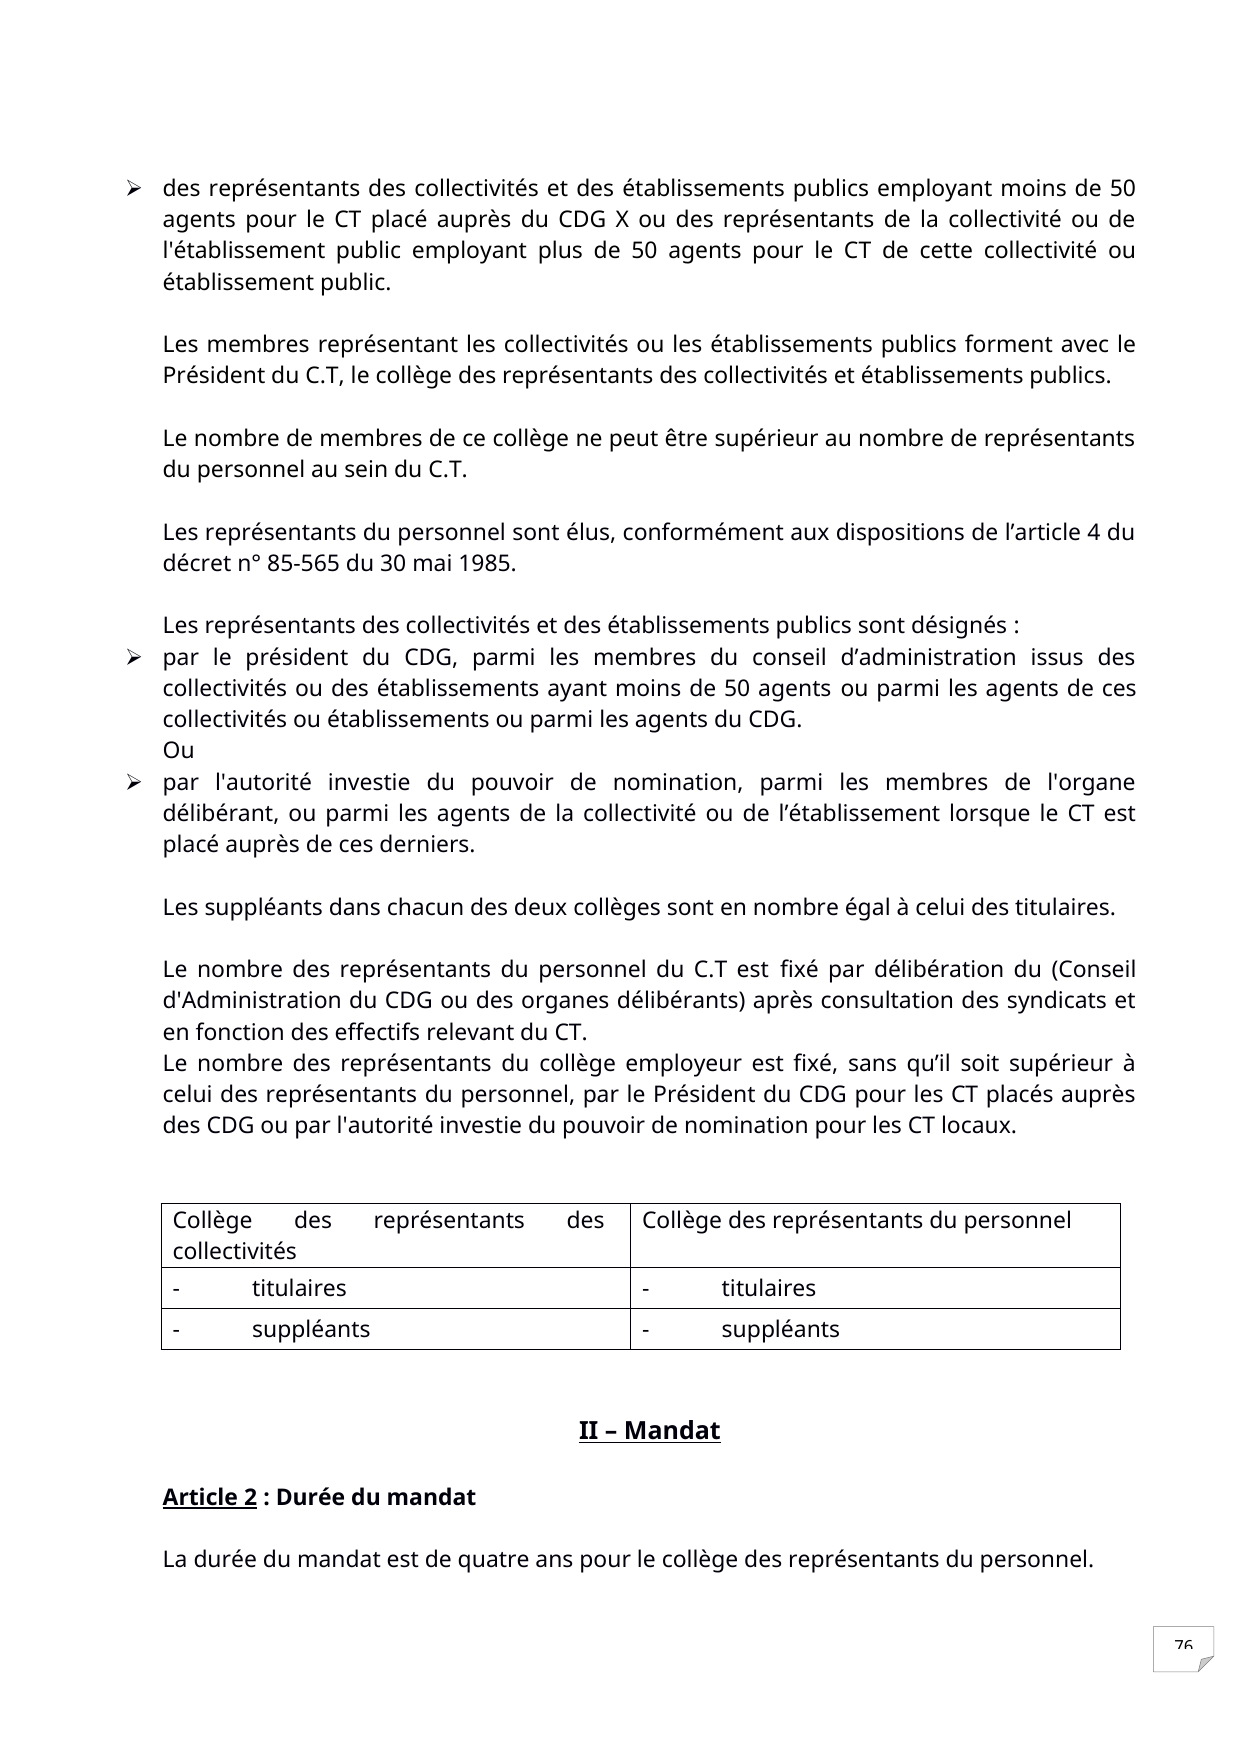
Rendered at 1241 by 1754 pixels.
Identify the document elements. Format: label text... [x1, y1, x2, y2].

list par le président du CDG, parmi les membres du conseil d’administration issus des collectivités ou des établissements ayant moins de 50 agents ou parmi les agents de ces collectivités ou établissements ou parmi les agents du CDG. [125, 641, 1137, 734]
list des représentants des collectivités et des établissements publics employant moins de 50 agents pour le CT placé auprès du CDG X ou des représentants de la collectivité ou de l'établissement public employant plus de 50 agents pour le CT de cette collectivité ou établissement public. [125, 172, 1137, 297]
list par l'autorité investie du pouvoir de nomination, parmi les membres de l'organe délibérant, ou parmi les agents de la collectivité ou de l’établissement lorsque le CT est placé auprès de ces derniers. [125, 766, 1137, 859]
table_cell - suppléants [631, 1309, 1120, 1349]
text II – Mandat [162, 1413, 1137, 1447]
text Les membres représentant les collectivités ou les établissements publics forment avec le Président du C.T, le collège des représentants des collectivités et établissements publics. [162, 328, 1137, 391]
text Le nombre des représentants du personnel du C.T est fixé par délibération du (Conseil d'Administration du CDG ou des organes délibérants) après consultation des syndicats et en fonction des effectifs relevant du CT. [162, 953, 1137, 1047]
table_cell - titulaires [162, 1268, 630, 1308]
text Les suppléants dans chacun des deux collèges sont en nombre égal à celui des titulaires. [162, 891, 1137, 922]
table_cell - suppléants [162, 1309, 630, 1349]
text Le nombre de membres de ce collège ne peut être supérieur au nombre de représentants du personnel au sein du C.T. [162, 422, 1137, 484]
table_cell - titulaires [631, 1268, 1120, 1308]
text Le nombre des représentants du collège employeur est fixé, sans qu’il soit supérieur à celui des représentants du personnel, par le Président du CDG pour les CT placés auprès des CDG ou par l'autorité investie du pouvoir de nomination pour les CT locaux. [162, 1047, 1137, 1141]
table_header Collège des représentants des collectivités [162, 1204, 630, 1267]
text Ou [162, 734, 1137, 766]
text La durée du mandat est de quatre ans pour le collège des représentants du personnel. [162, 1543, 1137, 1575]
text Article 2 : Durée du mandat [162, 1481, 1137, 1512]
table_header Collège des représentants du personnel [631, 1204, 1120, 1267]
text Les représentants des collectivités et des établissements publics sont désignés : [162, 609, 1137, 641]
text Les représentants du personnel sont élus, conformément aux dispositions de l’article 4 du décret n° 85-565 du 30 mai 1985. [162, 516, 1137, 578]
